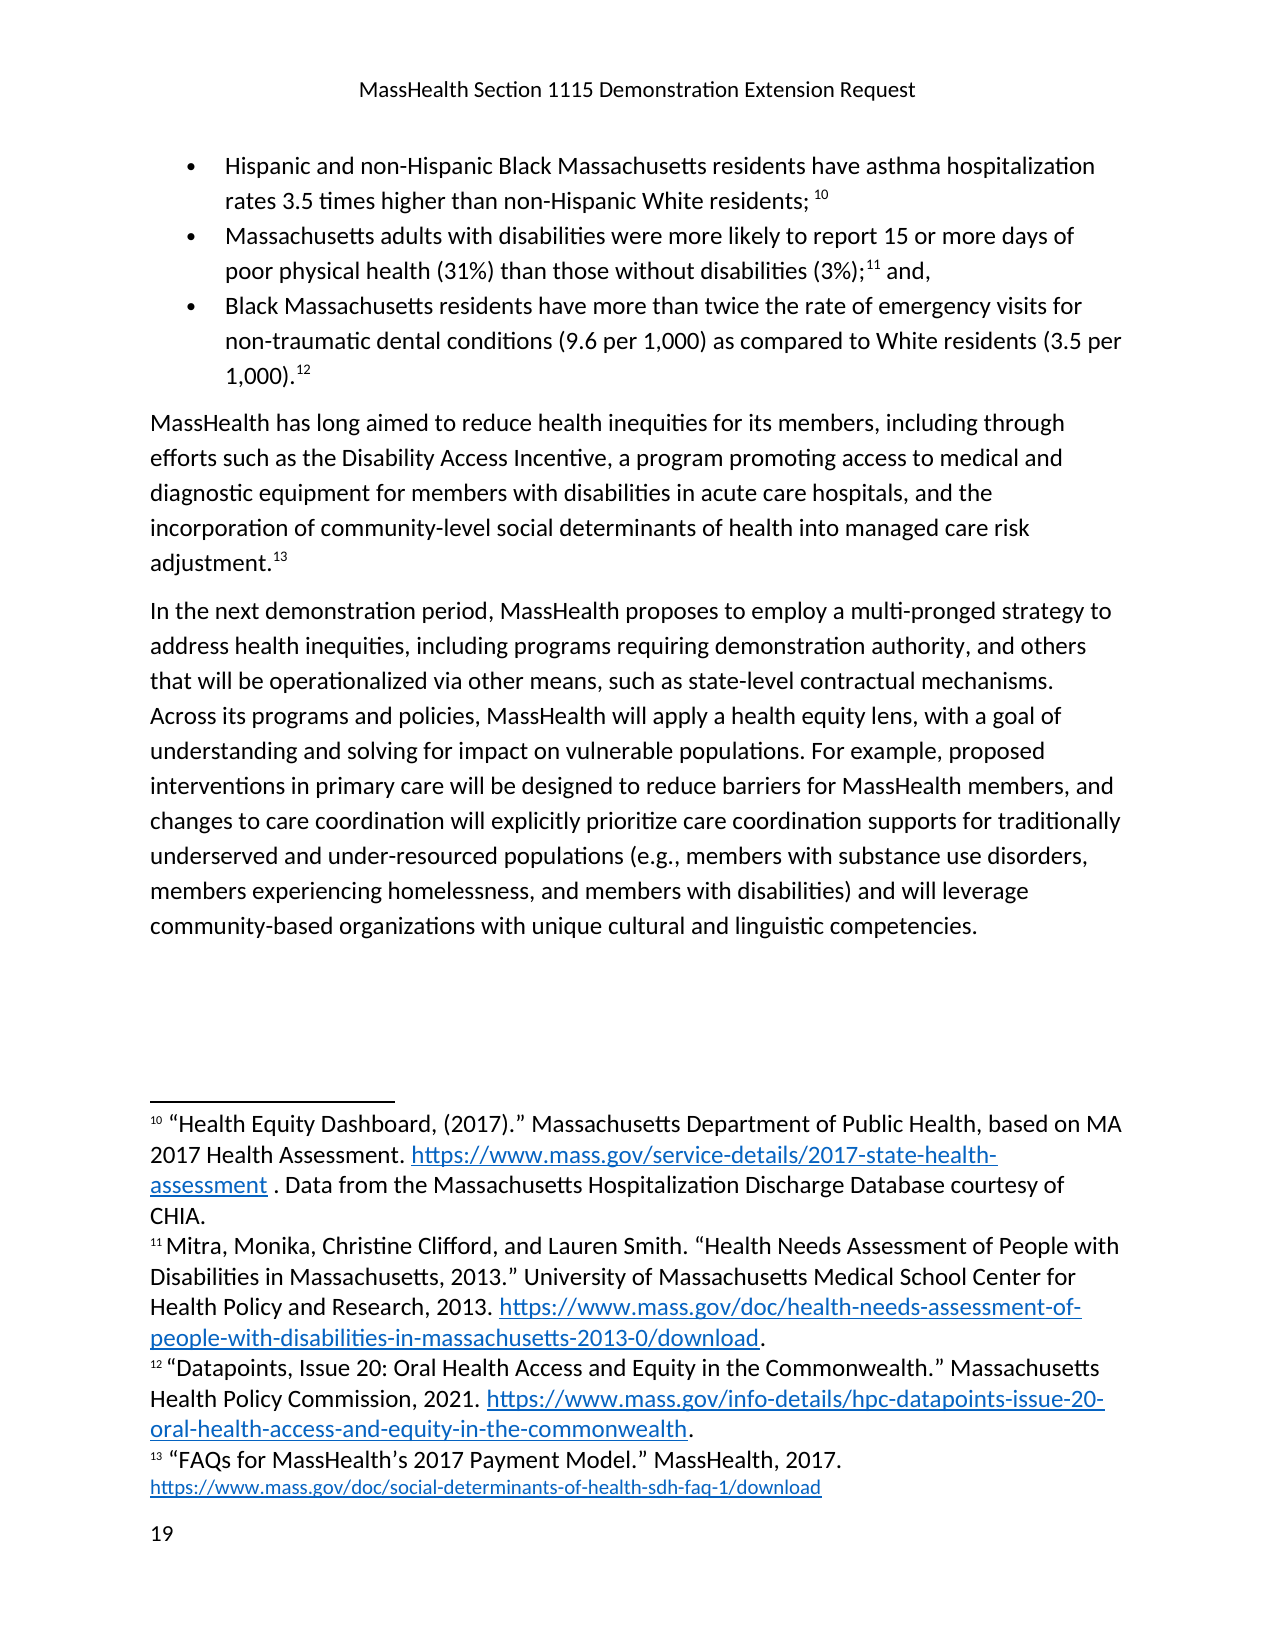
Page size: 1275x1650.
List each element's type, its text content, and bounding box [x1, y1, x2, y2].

list Hispanic and non-Hispanic Black Massachusetts residents have asthma hospitalization rates 3.5 times higher than non-Hispanic White residents; [187, 150, 1125, 216]
text MassHealth has long aimed to reduce health inequities for its members, including through efforts such as the Disability Access Incentive, a program promoting access to medical and diagnostic equipment for members with disabilities in acute care hospitals, and the incorporation of community-level social determinants of health into managed care risk adjustment. [150, 407, 1125, 578]
list Black Massachusetts residents have more than twice the rate of emergency visits for non-traumatic dental conditions (9.6 per 1,000) as compared to White residents (3.5 per 1,000). [187, 290, 1125, 391]
list Massachusetts adults with disabilities were more likely to report 15 or more days of poor physical health (31%) than those without disabilities (3%); and, [187, 220, 1125, 286]
text In the next demonstration period, MassHealth proposes to employ a multi-pronged strategy to address health inequities, including programs requiring demonstration authority, and others that will be operationalized via other means, such as state-level contractual mechanisms. Across its programs and policies, MassHealth will apply a health equity lens, with a goal of understanding and solving for impact on vulnerable populations. For example, proposed interventions in primary care will be designed to reduce barriers for MassHealth members, and changes to care coordination will explicitly prioritize care coordination supports for traditionally underserved and under-resourced populations (e.g., members with substance use disorders, members experiencing homelessness, and members with disabilities) and will leverage community-based organizations with unique cultural and linguistic competencies. [150, 595, 1125, 941]
